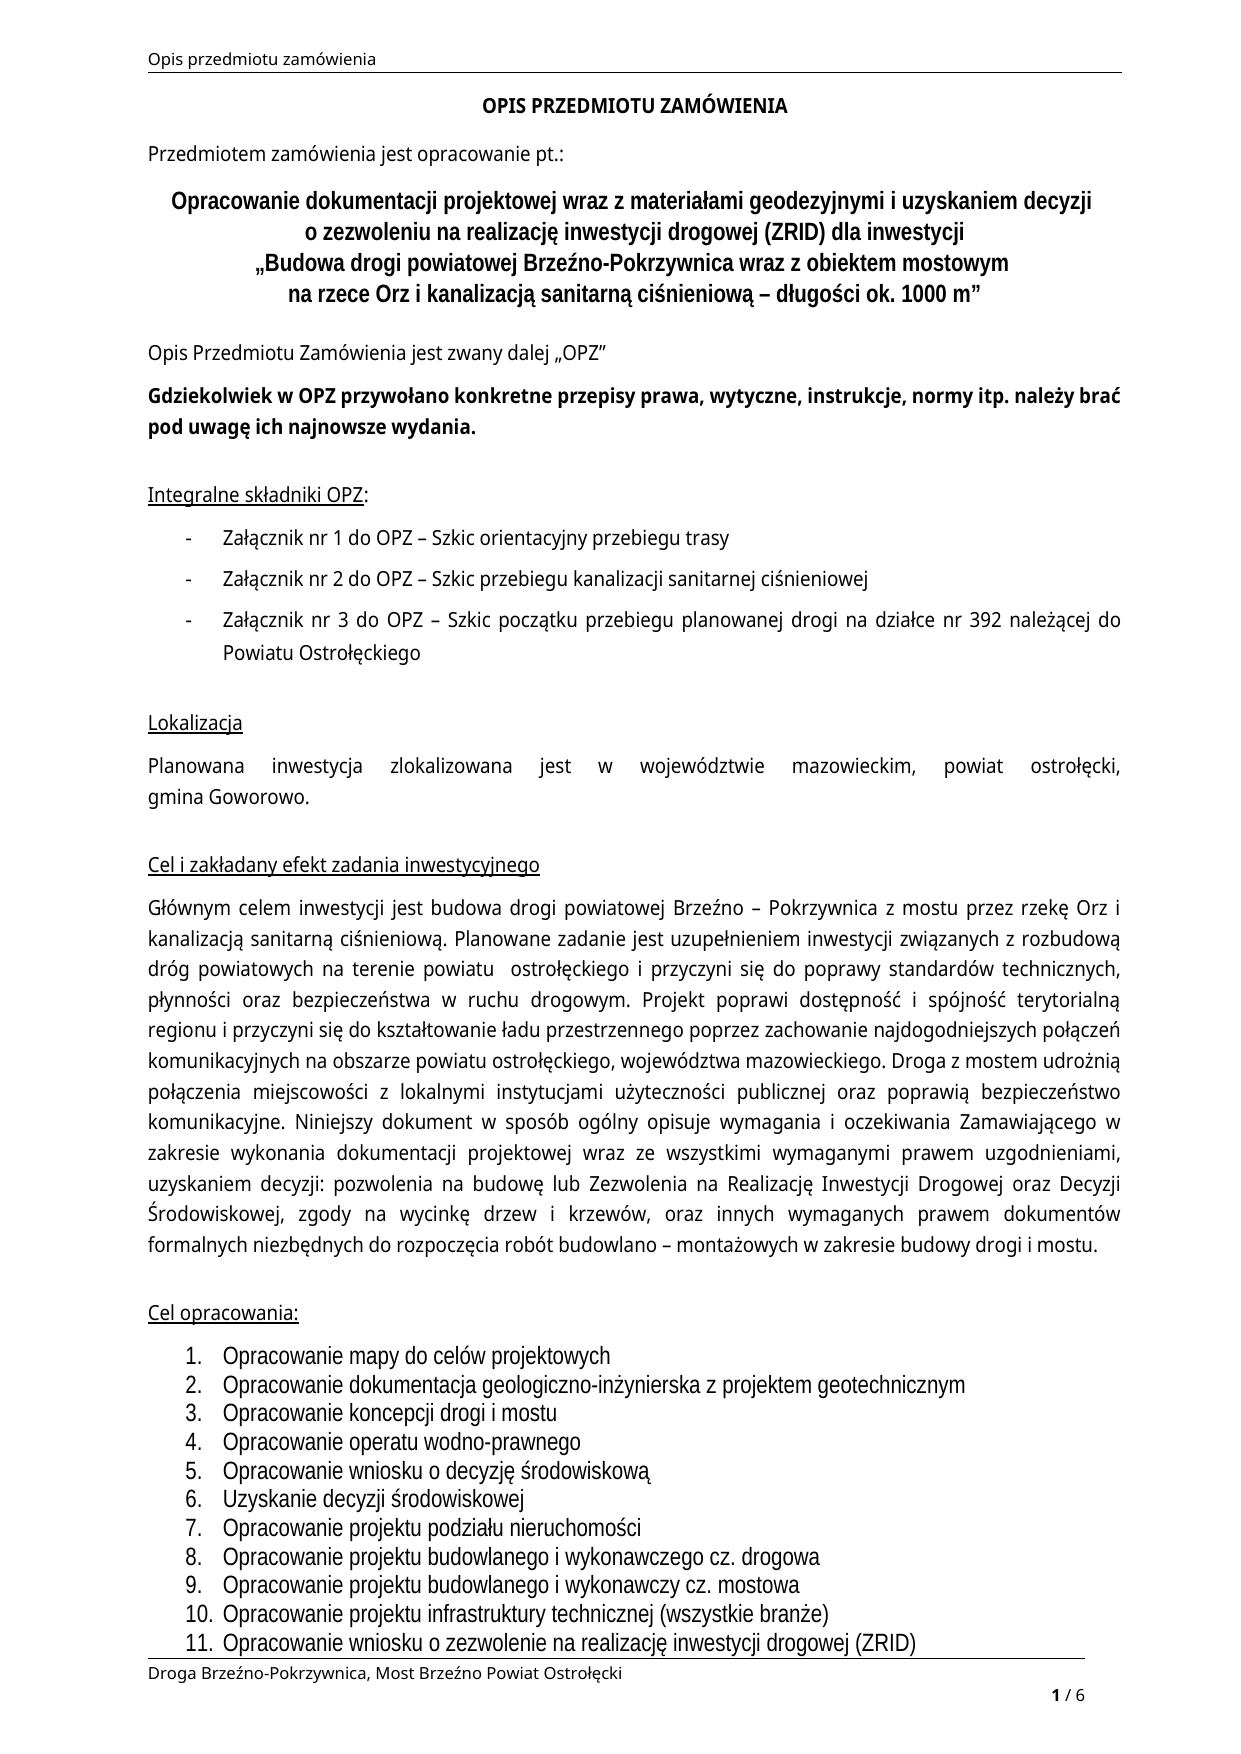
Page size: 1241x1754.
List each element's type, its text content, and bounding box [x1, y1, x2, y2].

text „Budowa drogi powiatowej Brzeźno-Pokrzywnica wraz z obiektem mostowym na rzece Orz i kanalizacją sanitarną ciśnieniową – długości ok. 1000 m” [148, 248, 1122, 308]
text Lokalizacja [148, 708, 1122, 736]
list Opracowanie wniosku o decyzję środowiskową [185, 1456, 1122, 1484]
list Opracowanie mapy do celów projektowych [185, 1341, 1122, 1370]
text Opracowanie dokumentacji projektowej wraz z materiałami geodezyjnymi i uzyskaniem decyzji o zezwoleniu na realizację inwestycji drogowej (ZRID) dla inwestycji [148, 186, 1122, 246]
list Opracowanie projektu podziału nieruchomości [185, 1513, 1122, 1542]
text Cel i zakładany efekt zadania inwestycyjnego [148, 850, 1122, 878]
text Integralne składniki OPZ: [148, 480, 1122, 509]
text OPIS PRZEDMIOTU ZAMÓWIENIA [148, 92, 1122, 120]
list Opracowanie dokumentacja geologiczno-inżynierska z projektem geotechnicznym [185, 1370, 1122, 1398]
text Głównym celem inwestycji jest budowa drogi powiatowej Brzeźno – Pokrzywnica z mostu przez rzekę Orz i kanalizacją sanitarną ciśnieniową. Planowane zadanie jest uzupełnieniem inwestycji związanych z rozbudową dróg powiatowych na terenie powiatu ostrołęckiego i przyczyni się do poprawy standardów technicznych, płynności oraz bezpieczeństwa w ruchu drogowym. Projekt poprawi dostępność i spójność terytorialną regionu i przyczyni się do kształtowanie ładu przestrzennego poprzez zachowanie najdogodniejszych połączeń komunikacyjnych na obszarze powiatu ostrołęckiego, województwa mazowieckiego. Droga z mostem udrożnią połączenia miejscowości z lokalnymi instytucjami użyteczności publicznej oraz poprawią bezpieczeństwo komunikacyjne. Niniejszy dokument w sposób ogólny opisuje wymagania i oczekiwania Zamawiającego w zakresie wykonania dokumentacji projektowej wraz ze wszystkimi wymaganymi prawem uzgodnieniami, uzyskaniem decyzji: pozwolenia na budowę lub Zezwolenia na Realizację Inwestycji Drogowej oraz Decyzji Środowiskowej, zgody na wycinkę drzew i krzewów, oraz innych wymaganych prawem dokumentów formalnych niezbędnych do rozpoczęcia robót budowlano – montażowych w zakresie budowy drogi i mostu. [148, 893, 1122, 1258]
list Uzyskanie decyzji środowiskowej [185, 1484, 1122, 1513]
list Opracowanie projektu budowlanego i wykonawczego cz. drogowa [185, 1542, 1122, 1570]
text Gdziekolwiek w OPZ przywołano konkretne przepisy prawa, wytyczne, instrukcje, normy itp. należy brać pod uwagę ich najnowsze wydania. [148, 382, 1122, 441]
text Planowana inwestycja zlokalizowana jest w województwie mazowieckim, powiat ostrołęcki, gmina Goworowo. [148, 751, 1122, 810]
list Opracowanie wniosku o zezwolenie na realizację inwestycji drogowej (ZRID) [185, 1628, 1122, 1656]
text Opis Przedmiotu Zamówienia jest zwany dalej „OPZ” [148, 338, 1122, 367]
list Załącznik nr 3 do OPZ – Szkic początku przebiegu planowanej drogi na działce nr 392 należącej do Powiatu Ostrołęckiego [185, 605, 1122, 666]
text Cel opracowania: [148, 1298, 1122, 1326]
list Załącznik nr 2 do OPZ – Szkic przebiegu kanalizacji sanitarnej ciśnieniowej [185, 564, 1122, 593]
list Opracowanie projektu budowlanego i wykonawczy cz. mostowa [185, 1570, 1122, 1599]
list Opracowanie operatu wodno-prawnego [185, 1427, 1122, 1456]
list Opracowanie koncepcji drogi i mostu [185, 1398, 1122, 1427]
text Przedmiotem zamówienia jest opracowanie pt.: [148, 139, 1122, 167]
list Załącznik nr 1 do OPZ – Szkic orientacyjny przebiegu trasy [185, 523, 1122, 552]
list Opracowanie projektu infrastruktury technicznej (wszystkie branże) [185, 1599, 1122, 1628]
